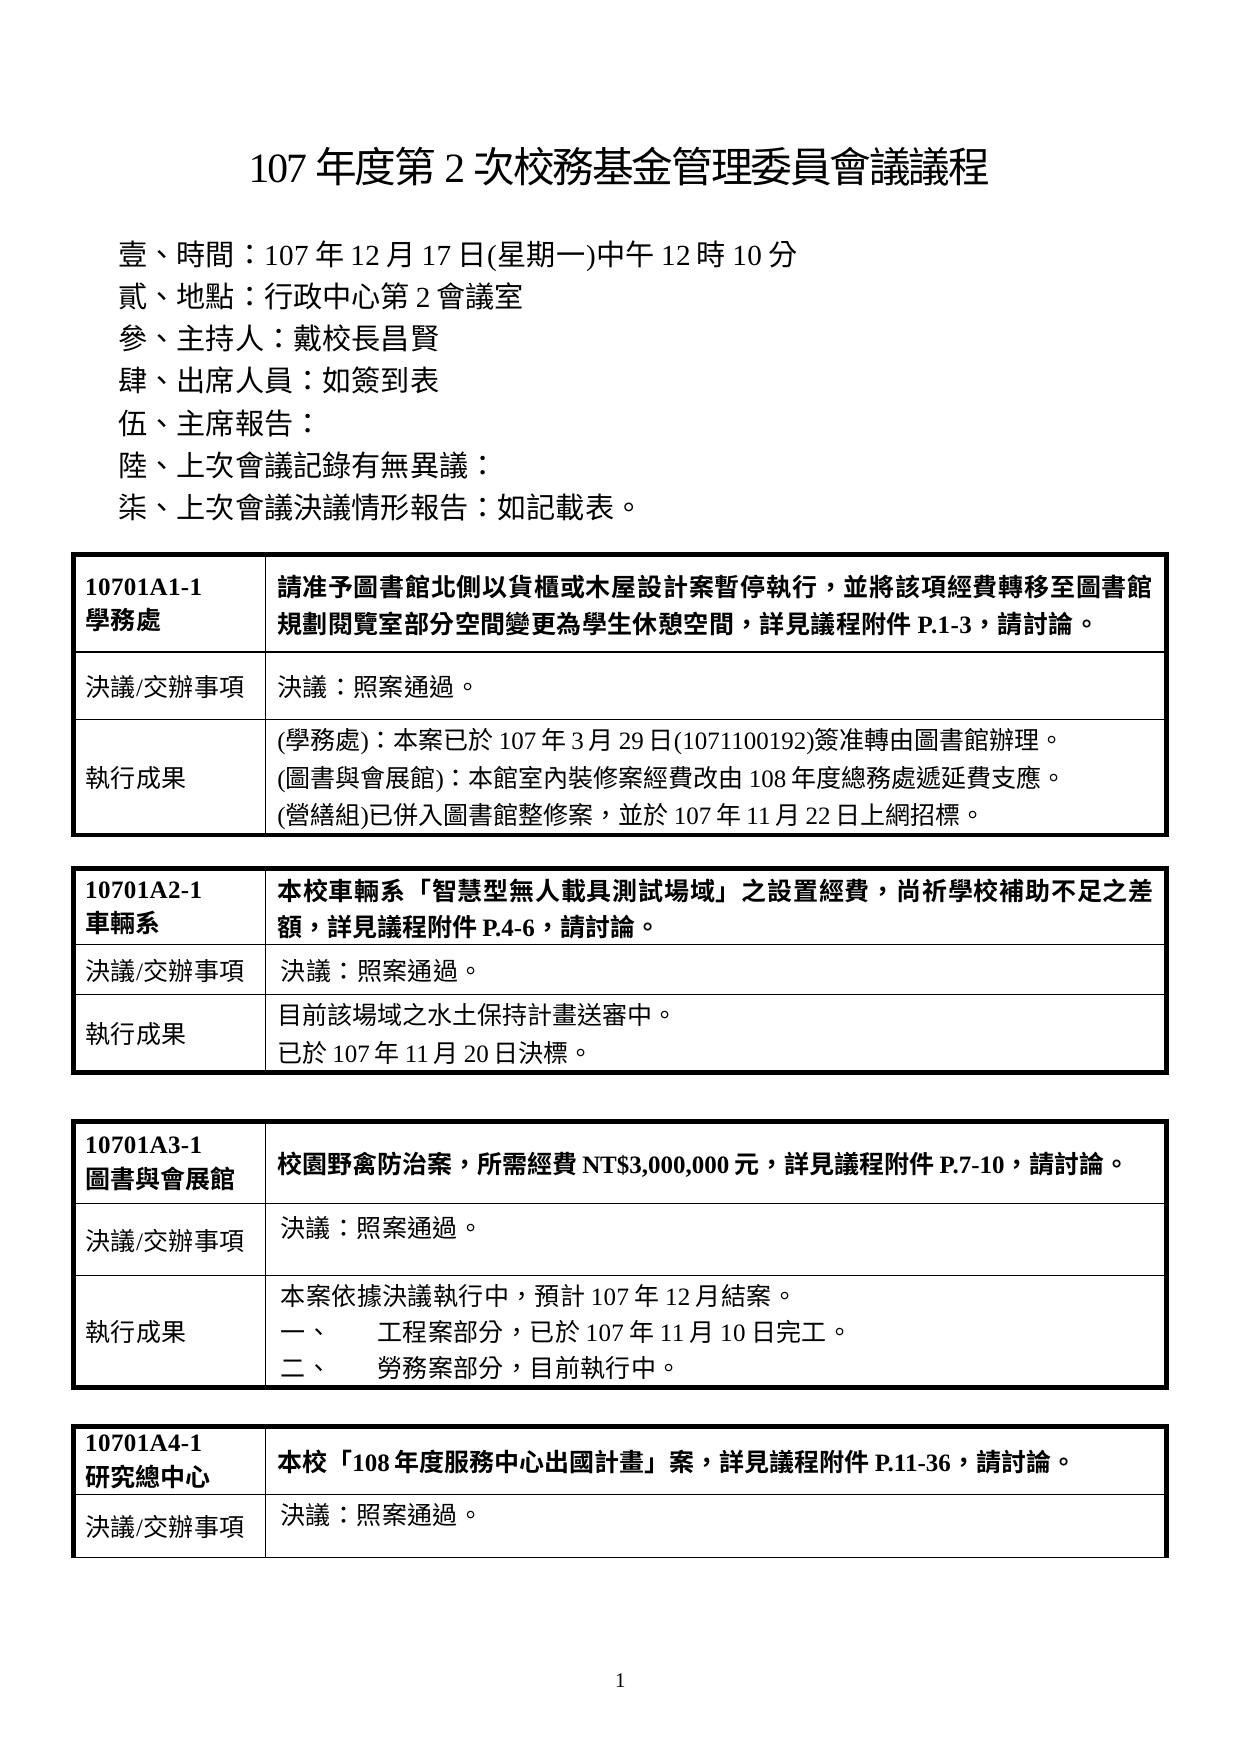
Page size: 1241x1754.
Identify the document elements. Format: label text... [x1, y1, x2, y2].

text 貳、地點：行政中心第2會議室 [118, 273, 1122, 316]
text 伍、主席報告： [118, 400, 1122, 443]
text 陸、上次會議記錄有無異議： [118, 443, 1122, 485]
text 壹、時間：107年12月17日(星期一)中午12時10分 [118, 231, 1122, 273]
text 柒、上次會議決議情形報告：如記載表。 [118, 485, 1122, 527]
table_header [35, 552, 1205, 1558]
text 107年度第2次校務基金管理委員會議議程 [168, 127, 1072, 202]
text 肆、出席人員：如簽到表 [118, 358, 1122, 400]
text 參、主持人：戴校長昌賢 [118, 316, 1122, 358]
